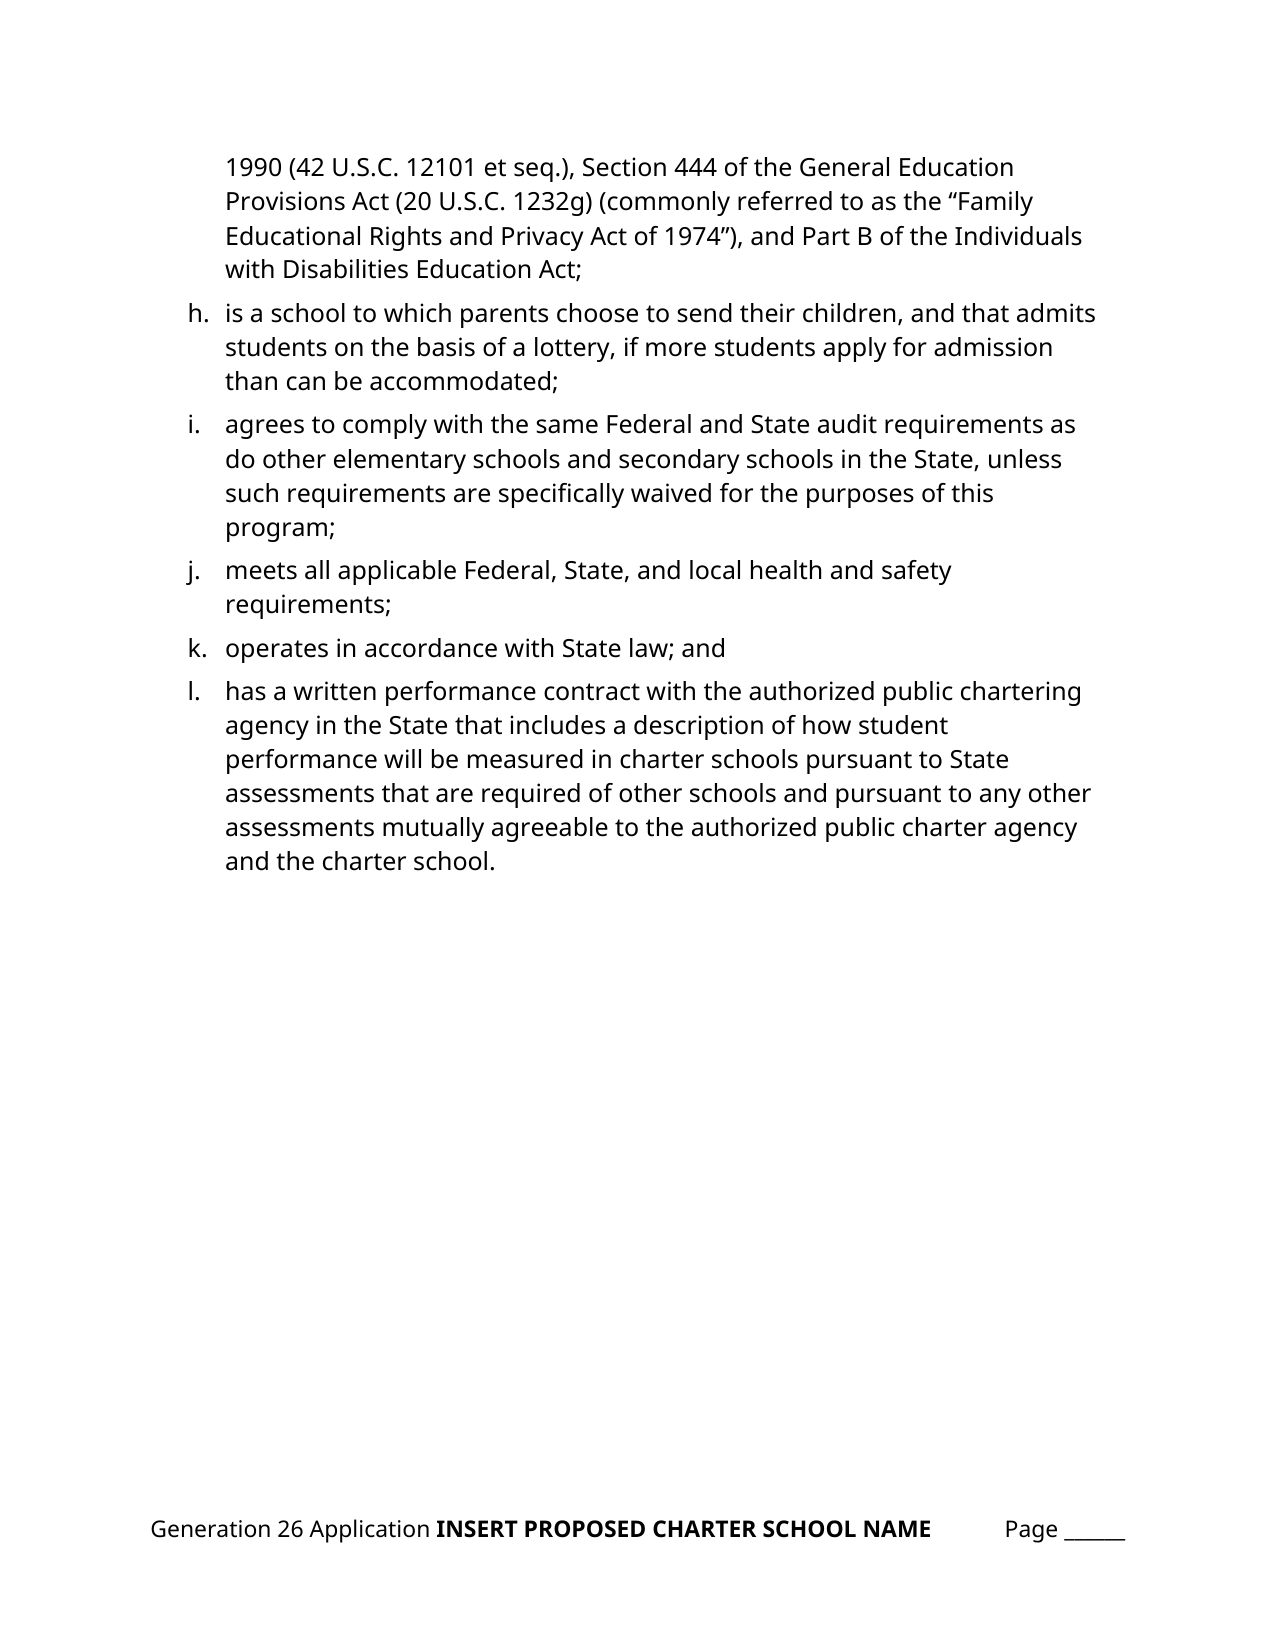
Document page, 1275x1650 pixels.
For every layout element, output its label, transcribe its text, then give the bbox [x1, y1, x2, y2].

list meets all applicable Federal, State, and local health and safety requirements; [187, 553, 1097, 621]
list operates in accordance with State law; and [187, 630, 1097, 664]
list agrees to comply with the same Federal and State audit requirements as do other elementary schools and secondary schools in the State, unless such requirements are specifically waived for the purposes of this program; [187, 407, 1097, 543]
list is a school to which parents choose to send their children, and that admits students on the basis of a lottery, if more students apply for admission than can be accommodated; [187, 296, 1097, 398]
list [187, 150, 1097, 286]
list has a written performance contract with the authorized public chartering agency in the State that includes a description of how student performance will be measured in charter schools pursuant to State assessments that are required of other schools and pursuant to any other assessments mutually agreeable to the authorized public charter agency and the charter school. [187, 674, 1097, 906]
